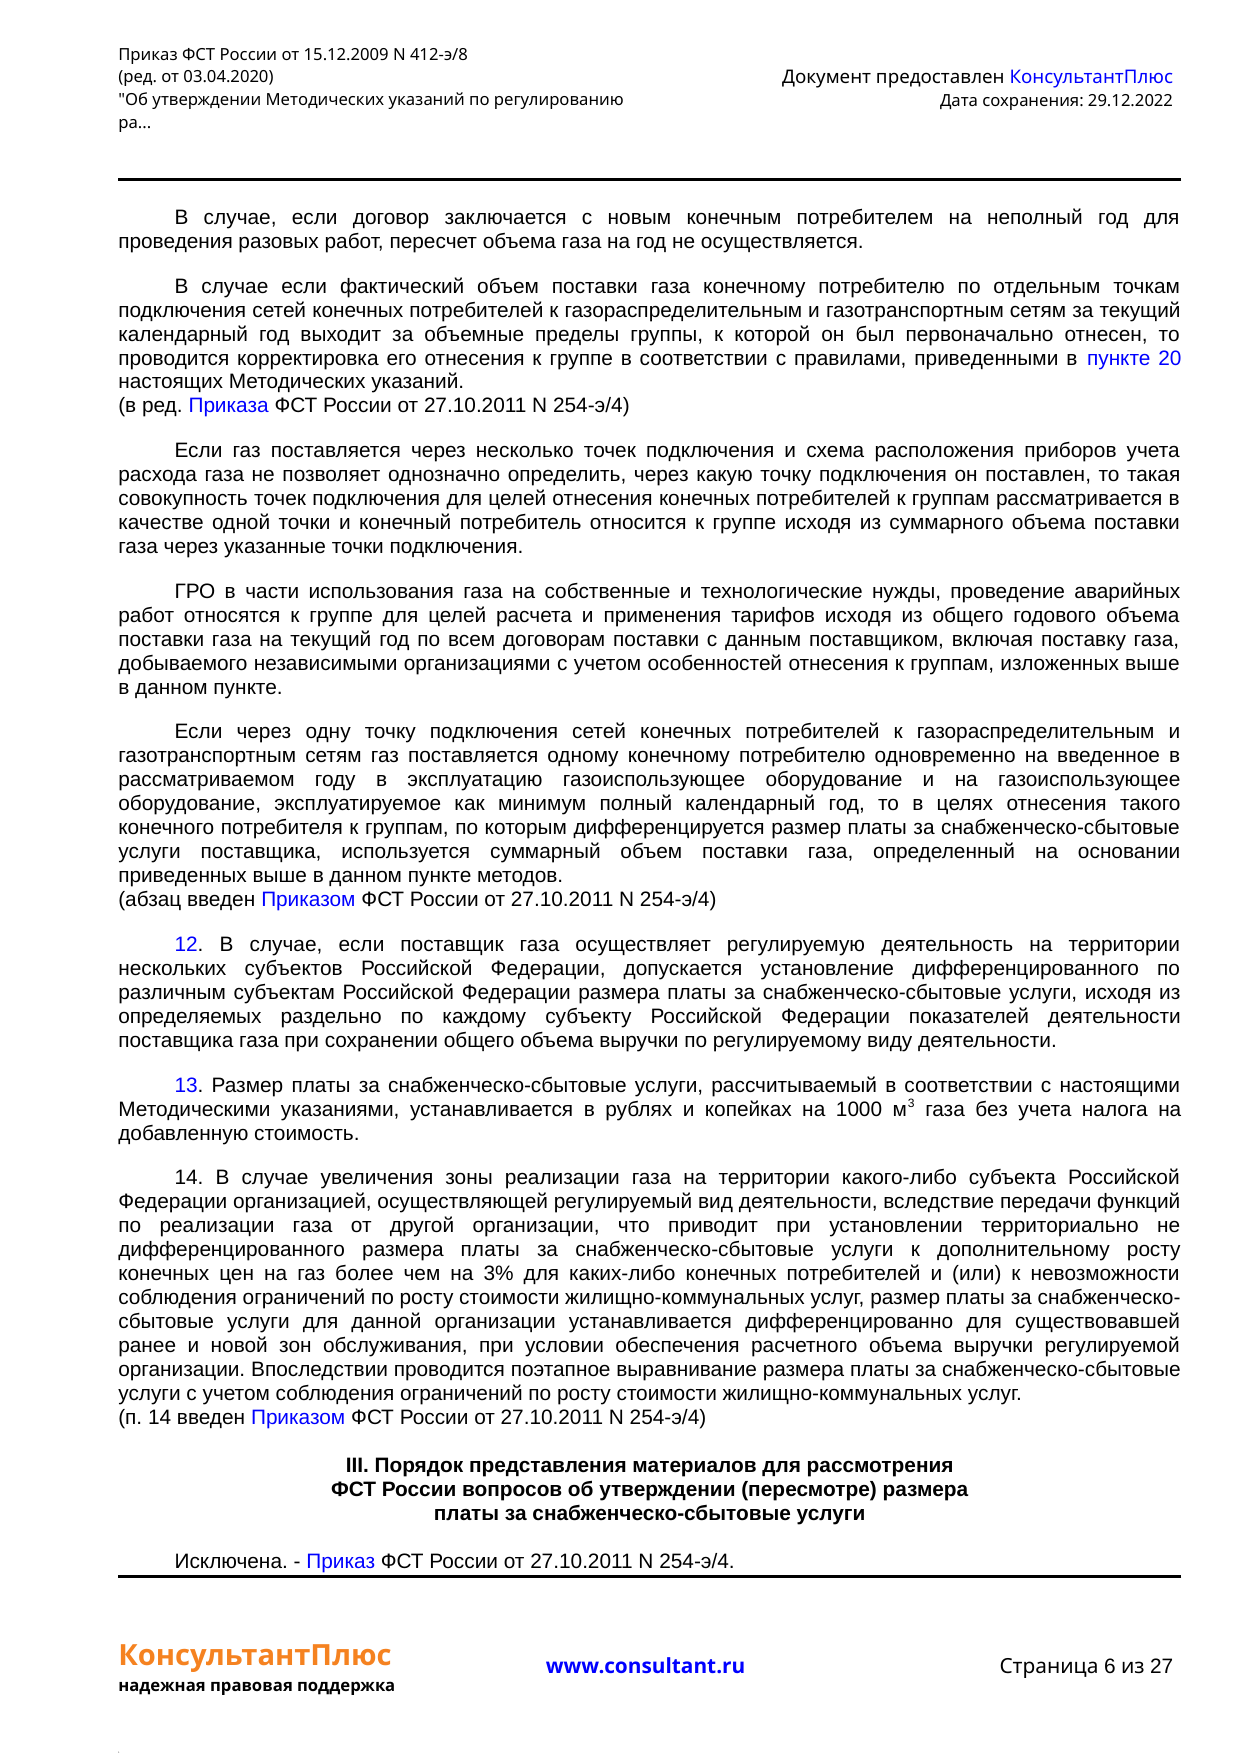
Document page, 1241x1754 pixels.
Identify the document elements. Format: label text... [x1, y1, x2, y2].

text 14. В случае увеличения зоны реализации газа на территории какого-либо субъекта Российской Федерации организацией, осуществляющей регулируемый вид деятельности, вследствие передачи функций по реализации газа от другой организации, что приводит при установлении территориально не дифференцированного размера платы за снабженческо-сбытовые услуги к дополнительному росту конечных цен на газ более чем на 3% для каких-либо конечных потребителей и (или) к невозможности соблюдения ограничений по росту стоимости жилищно-коммунальных услуг, размер платы за снабженческо-сбытовые услуги для данной организации устанавливается дифференцированно для существовавшей ранее и новой зон обслуживания, при условии обеспечения расчетного объема выручки регулируемой организации. Впоследствии проводится поэтапное выравнивание размера платы за снабженческо-сбытовые услуги с учетом соблюдения ограничений по росту стоимости жилищно-коммунальных услуг. [118, 1165, 1181, 1405]
text 12. В случае, если поставщик газа осуществляет регулируемую деятельность на территории нескольких субъектов Российской Федерации, допускается установление дифференцированного по различным субъектам Российской Федерации размера платы за снабженческо-сбытовые услуги, исходя из определяемых раздельно по каждому субъекту Российской Федерации показателей деятельности поставщика газа при сохранении общего объема выручки по регулируемому виду деятельности. [118, 932, 1181, 1052]
text Исключена. - Приказ ФСТ России от 27.10.2011 N 254-э/4. [118, 1548, 1181, 1572]
text 13. Размер платы за снабженческо-сбытовые услуги, рассчитываемый в соответствии с настоящими Методическими указаниями, устанавливается в рублях и копейках на 1000 м3 газа без учета налога на добавленную стоимость. [118, 1072, 1181, 1144]
text Если газ поставляется через несколько точек подключения и схема расположения приборов учета расхода газа не позволяет однозначно определить, через какую точку подключения он поставлен, то такая совокупность точек подключения для целей отнесения конечных потребителей к группам рассматривается в качестве одной точки и конечный потребитель относится к группе исходя из суммарного объема поставки газа через указанные точки подключения. [118, 438, 1181, 558]
text (абзац введен Приказом ФСТ России от 27.10.2011 N 254-э/4) [118, 887, 1181, 911]
text (в ред. Приказа ФСТ России от 27.10.2011 N 254-э/4) [118, 393, 1181, 417]
title платы за снабженческо-сбытовые услуги [118, 1501, 1181, 1524]
title III. Порядок представления материалов для рассмотрения [118, 1453, 1181, 1477]
title ФСТ России вопросов об утверждении (пересмотре) размера [118, 1477, 1181, 1501]
text В случае, если договор заключается с новым конечным потребителем на неполный год для проведения разовых работ, пересчет объема газа на год не осуществляется. [118, 205, 1181, 253]
text ГРО в части использования газа на собственные и технологические нужды, проведение аварийных работ относятся к группе для целей расчета и применения тарифов исходя из общего годового объема поставки газа на текущий год по всем договорам поставки с данным поставщиком, включая поставку газа, добываемого независимыми организациями с учетом особенностей отнесения к группам, изложенных выше в данном пункте. [118, 579, 1181, 698]
text (п. 14 введен Приказом ФСТ России от 27.10.2011 N 254-э/4) [118, 1405, 1181, 1429]
text Если через одну точку подключения сетей конечных потребителей к газораспределительным и газотранспортным сетям газ поставляется одному конечному потребителю одновременно на введенное в рассматриваемом году в эксплуатацию газоиспользующее оборудование и на газоиспользующее оборудование, эксплуатируемое как минимум полный календарный год, то в целях отнесения такого конечного потребителя к группам, по которым дифференцируется размер платы за снабженческо-сбытовые услуги поставщика, используется суммарный объем поставки газа, определенный на основании приведенных выше в данном пункте методов. [118, 719, 1181, 887]
text В случае если фактический объем поставки газа конечному потребителю по отдельным точкам подключения сетей конечных потребителей к газораспределительным и газотранспортным сетям за текущий календарный год выходит за объемные пределы группы, к которой он был первоначально отнесен, то проводится корректировка его отнесения к группе в соответствии с правилами, приведенными в пункте 20 настоящих Методических указаний. [118, 273, 1181, 393]
